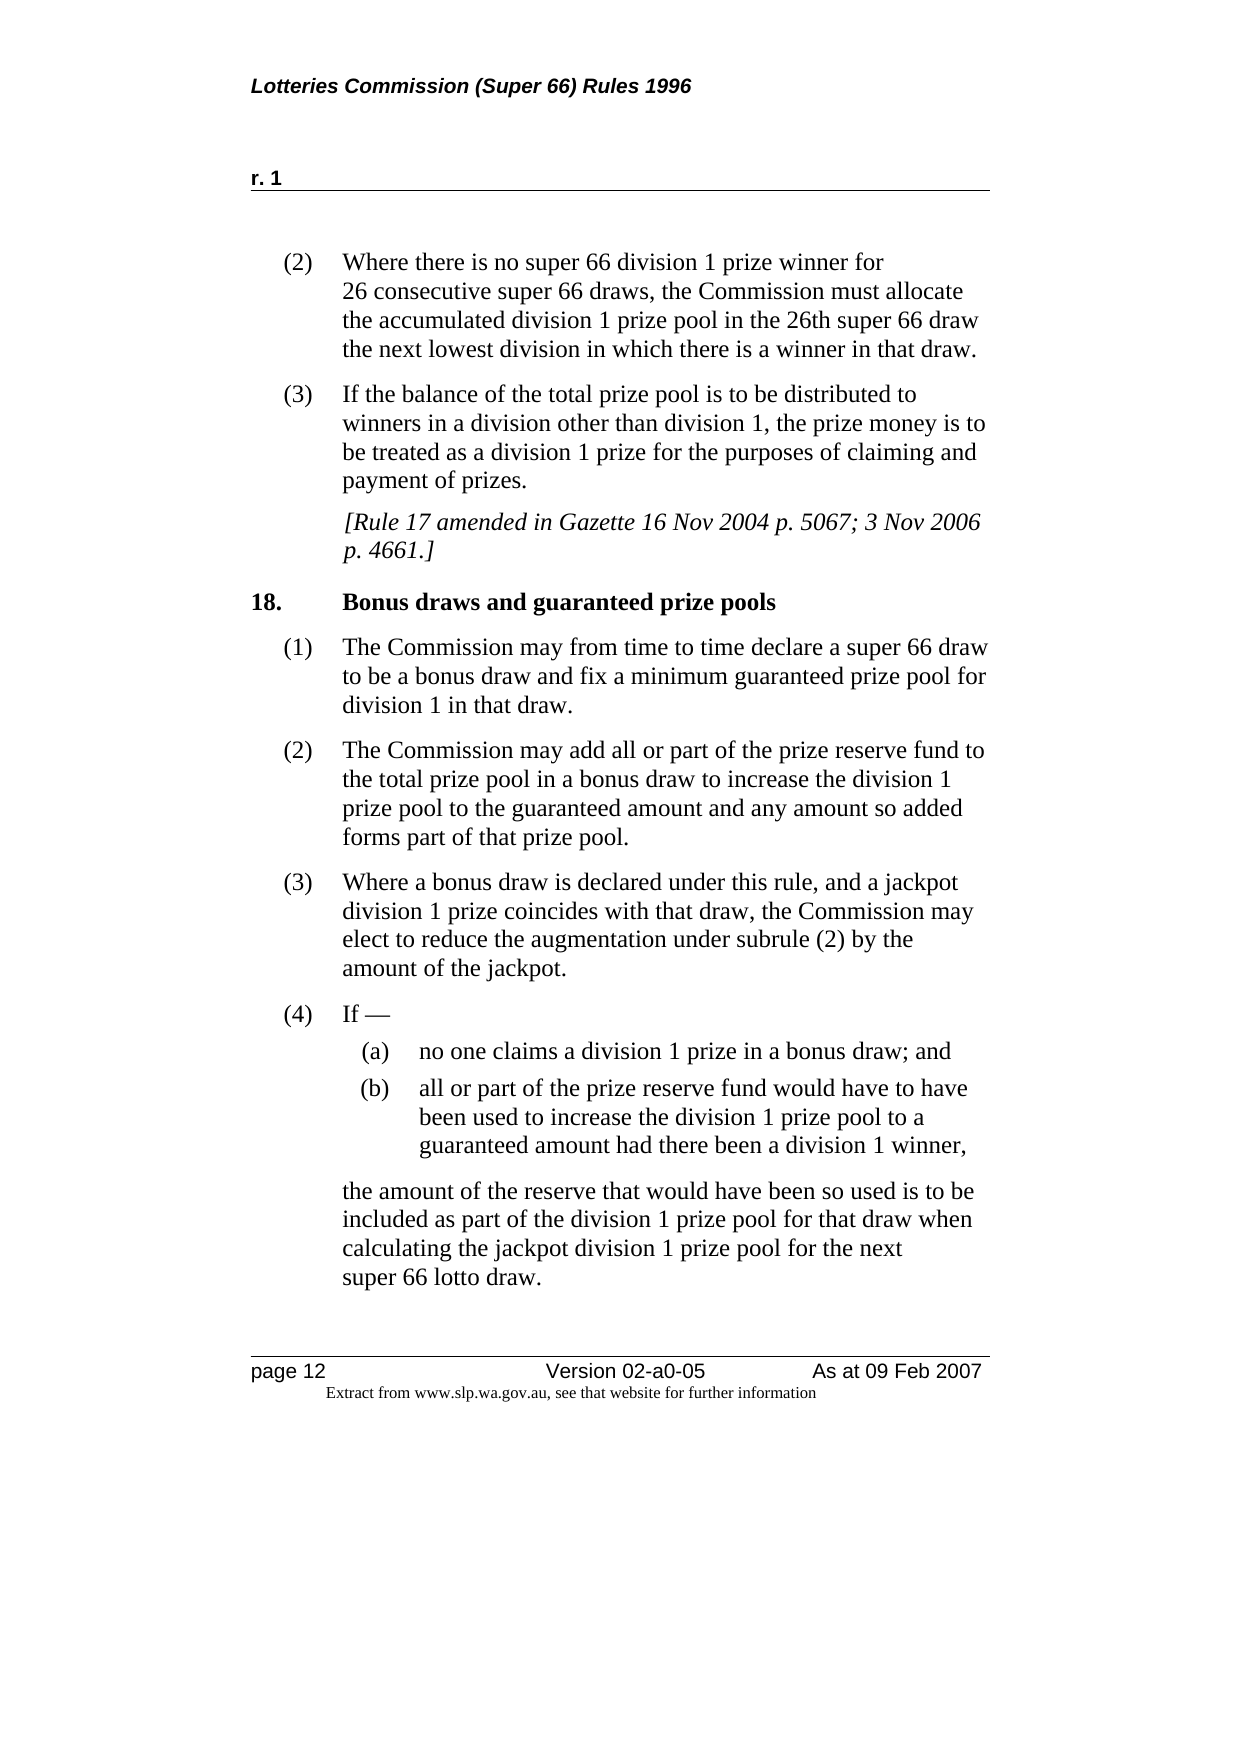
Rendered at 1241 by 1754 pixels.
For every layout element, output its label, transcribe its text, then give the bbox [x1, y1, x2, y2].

text the amount of the reserve that would have been so used is to be included as part of the division 1 prize pool for that draw when calculating the jackpot division 1 prize pool for the next super 66 lotto draw. [251, 1176, 990, 1291]
text (2) Where there is no super 66 division 1 prize winner for 26 consecutive super 66 draws, the Commission must allocate the accumulated division 1 prize pool in the 26th super 66 draw the next lowest division in which there is a winner in that draw. [251, 247, 990, 362]
text (1) The Commission may from time to time declare a super 66 draw to be a bonus draw and fix a minimum guaranteed prize pool for division 1 in that draw. [251, 632, 990, 719]
text (a) no one claims a division 1 prize in a bonus draw; and [251, 1036, 990, 1064]
text (3) Where a bonus draw is declared under this rule, and a jackpot division 1 prize coincides with that draw, the Commission may elect to reduce the augmentation under subrule (2) by the amount of the jackpot. [251, 867, 990, 982]
text (b) all or part of the prize reserve fund would have to have been used to increase the division 1 prize pool to a guaranteed amount had there been a division 1 winner, [251, 1073, 990, 1159]
text (4) If — [251, 999, 990, 1027]
text (2) The Commission may add all or part of the prize reserve fund to the total prize pool in a bonus draw to increase the division 1 prize pool to the guaranteed amount and any amount so added forms part of that prize pool. [251, 735, 990, 850]
text [Rule 17 amended in Gazette 16 Nov 2004 p. 5067; 3 Nov 2006 p. 4661.] [251, 507, 990, 564]
subtitle 18. Bonus draws and guaranteed prize pools [251, 587, 990, 616]
text (3) If the balance of the total prize pool is to be distributed to winners in a division other than division 1, the prize money is to be treated as a division 1 prize for the purposes of claiming and payment of prizes. [251, 379, 990, 494]
